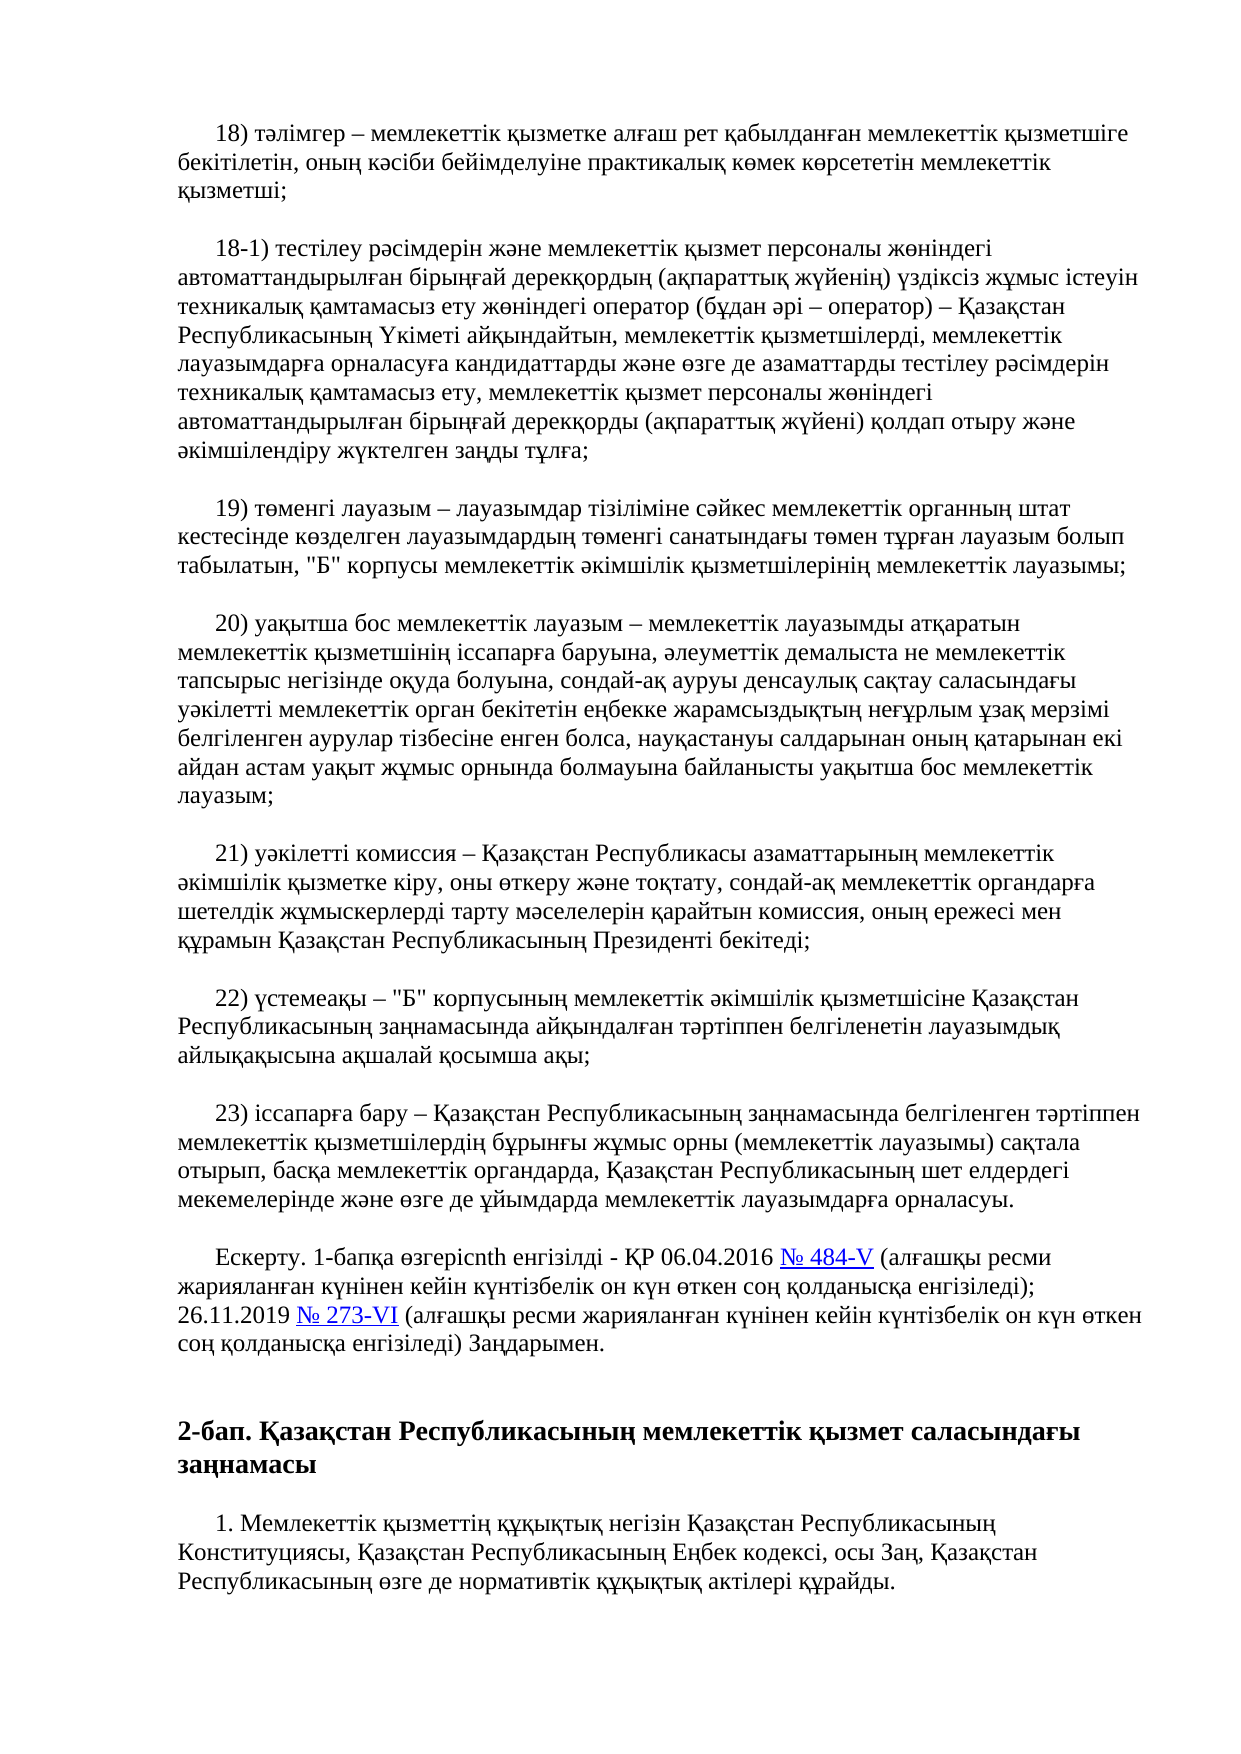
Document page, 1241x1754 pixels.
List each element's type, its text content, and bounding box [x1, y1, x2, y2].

text Ескерту. 1-бапқа өзгерісnth енгізілді - ҚР 06.04.2016 № 484-V (алғашқы ресми жарияланған күнінен кейін күнтізбелік он күн өткен соң қолданысқа енгізіледі); 26.11.2019 № 273-VI (алғашқы ресми жарияланған күнінен кейін күнтізбелік он күн өткен соң қолданысқа енгізіледі) Заңдарымен. [177, 1242, 1152, 1385]
text 18-1) тестілеу рәсімдерін және мемлекеттік қызмет персоналы жөніндегі автоматтандырылған бірыңғай дерекқордың (ақпараттық жүйенің) үздіксіз жұмыс істеуін техникалық қамтамасыз ету жөніндегі оператор (бұдан әрі – оператор) – Қазақстан Республикасының Үкіметі айқындайтын, мемлекеттік қызметшілерді, мемлекеттік лауазымдарға орналасуға кандидаттарды және өзге де азаматтарды тестілеу рәсімдерін техникалық қамтамасыз ету, мемлекеттік қызмет персоналы жөніндегі автоматтандырылған бірыңғай дерекқорды (ақпараттық жүйені) қолдап отыру және әкімшілендіру жүктелген заңды тұлға; [177, 233, 1152, 463]
text 2-бап. Қазақстан Республикасының мемлекеттік қызмет саласындағы заңнамасы [177, 1414, 1152, 1479]
text 1. Мемлекеттік қызметтің құқықтық негізін Қазақстан Республикасының Конституциясы, Қазақстан Республикасының Еңбек кодексі, осы Заң, Қазақстан Республикасының өзге де нормативтік құқықтық актілері құрайды. [177, 1508, 1152, 1595]
text 20) уақытша бос мемлекеттік лауазым – мемлекеттік лауазымды атқаратын мемлекеттік қызметшінің іссапарға баруына, әлеуметтік демалыста не мемлекеттік тапсырыс негізінде оқуда болуына, сондай-ақ ауруы денсаулық сақтау саласындағы уәкілетті мемлекеттік орган бекітетін еңбекке жарамсыздықтың неғұрлым ұзақ мерзімі белгіленген аурулар тізбесіне енген болса, науқастануы салдарынан оның қатарынан екі айдан астам уақыт жұмыс орнында болмауына байланысты уақытша бос мемлекеттік лауазым; [177, 608, 1152, 809]
text 18) тәлімгер – мемлекеттік қызметке алғаш рет қабылданған мемлекеттік қызметшіге бекітілетін, оның кәсіби бейімделуіне практикалық көмек көрсететін мемлекеттік қызметші; [177, 118, 1152, 204]
text 21) уәкілетті комиссия – Қазақстан Республикасы азаматтарының мемлекеттік әкімшілік қызметке кіру, оны өткеру және тоқтату, сондай-ақ мемлекеттік органдарға шетелдік жұмыскерлерді тарту мәселелерін қарайтын комиссия, оның ережесі мен құрамын Қазақстан Республикасының Президенті бекітеді; [177, 838, 1152, 953]
text 23) іссапарға бару – Қазақстан Республикасының заңнамасында белгіленген тәртіппен мемлекеттік қызметшілердің бұрынғы жұмыс орны (мемлекеттік лауазымы) сақтала отырып, басқа мемлекеттік органдарда, Қазақстан Республикасының шет елдердегі мекемелерінде және өзге де ұйымдарда мемлекеттік лауазымдарға орналасуы. [177, 1098, 1152, 1213]
text 22) үстемеақы – "Б" корпусының мемлекеттік әкімшілік қызметшісіне Қазақстан Республикасының заңнамасында айқындалған тәртіппен белгіленетін лауазымдық айлықақысына ақшалай қосымша ақы; [177, 983, 1152, 1069]
text 19) төменгі лауазым – лауазымдар тізіліміне сәйкес мемлекеттік органның штат кестесінде көзделген лауазымдардың төменгі санатындағы төмен тұрған лауазым болып табылатын, "Б" корпусы мемлекеттік әкімшілік қызметшілерінің мемлекеттік лауазымы; [177, 493, 1152, 579]
